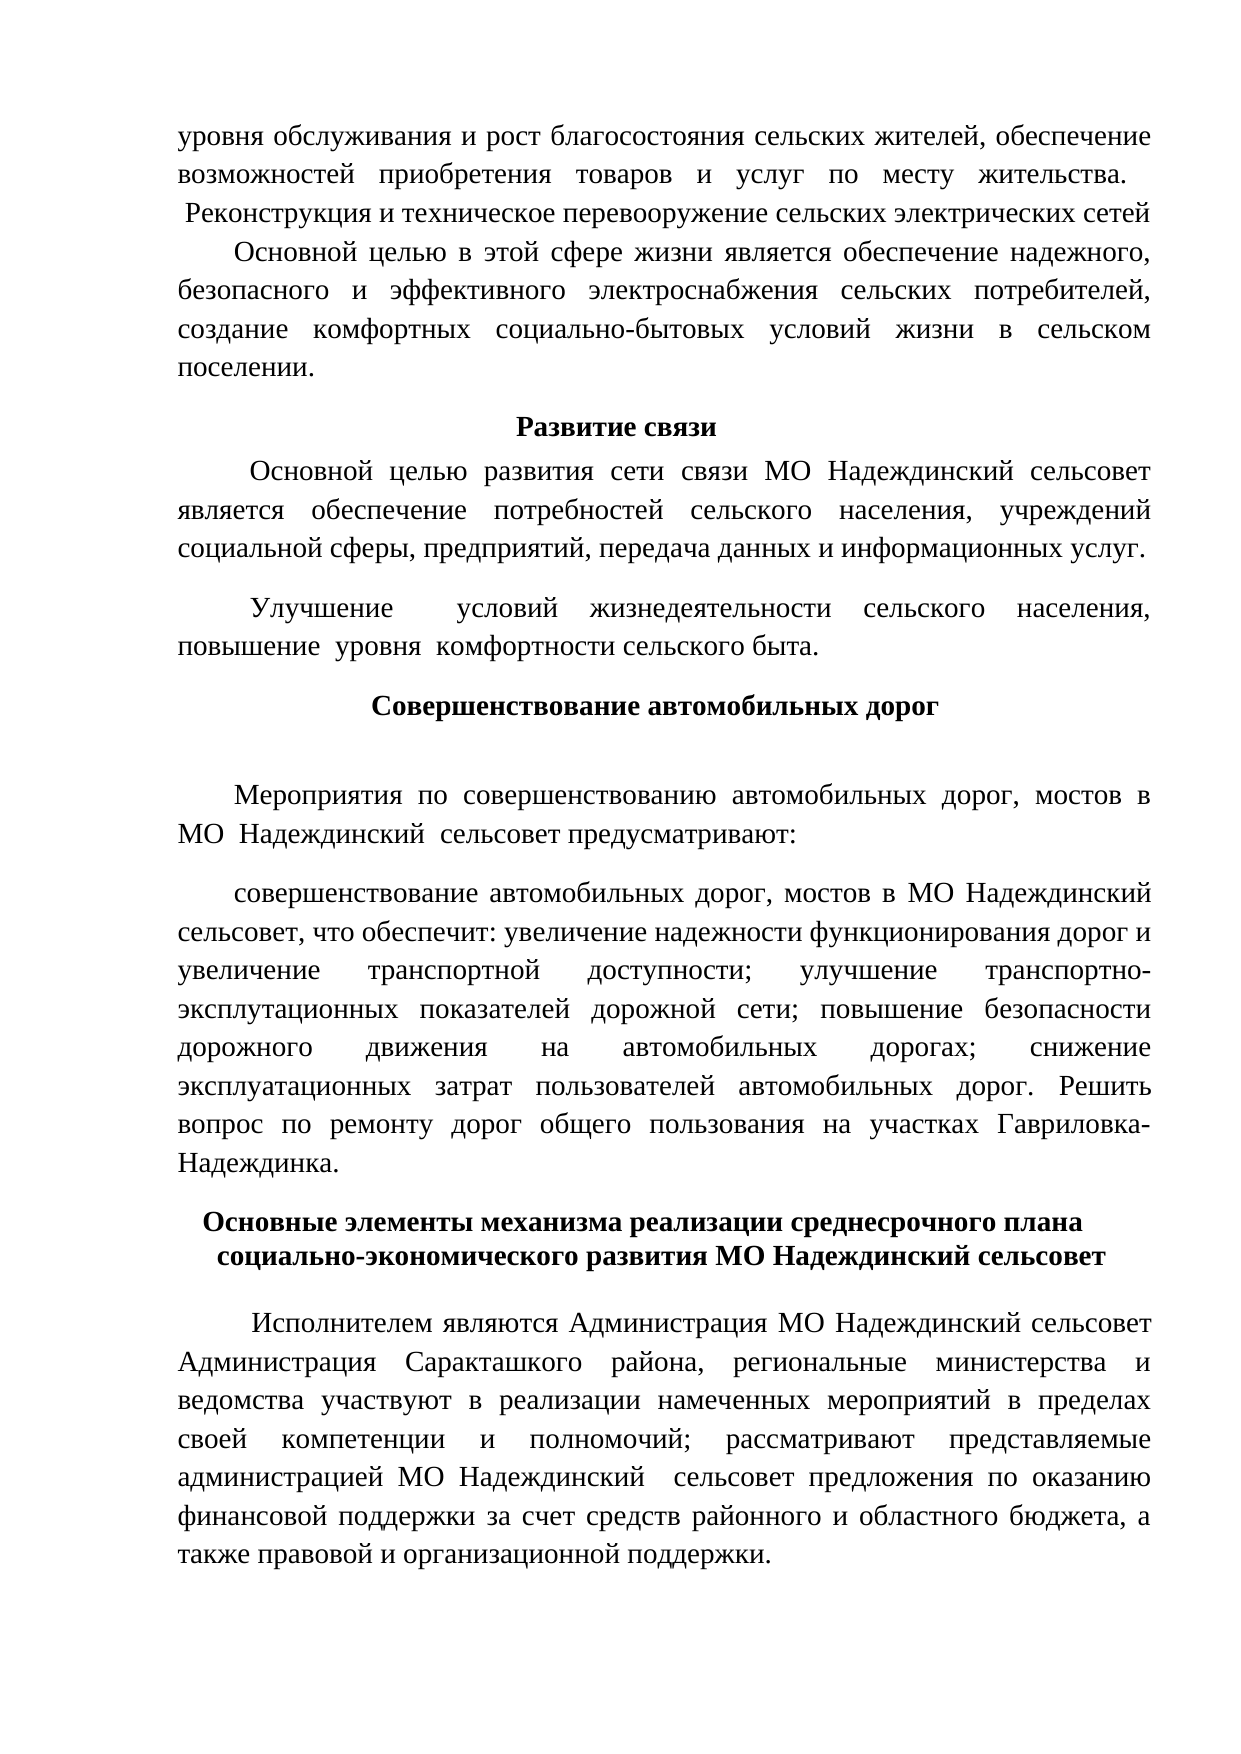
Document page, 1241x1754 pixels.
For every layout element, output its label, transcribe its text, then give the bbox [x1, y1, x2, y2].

text социально-экономического развития МО Надеждинский сельсовет [158, 1238, 1152, 1272]
text Мероприятия по совершенствованию автомобильных дорог, мостов в МО Надеждинский сельсовет предусматривают: [177, 777, 1152, 849]
text совершенствование автомобильных дорог, мостов в МО Надеждинский сельсовет, что обеспечит: увеличение надежности функционирования дорог и увеличение транспортной доступности; улучшение транспортно-эксплутационных показателей дорожной сети; повышение безопасности дорожного движения на автомобильных дорогах; снижение эксплуатационных затрат пользователей автомобильных дорог. Решить вопрос по ремонту дорог общего пользования на участках Гавриловка- Надеждинка. [177, 875, 1152, 1179]
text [177, 118, 1152, 229]
text Исполнителем являются Администрация МО Надеждинский сельсовет Администрация Саракташкого района, региональные министерства и ведомства участвуют в реализации намеченных мероприятий в пределах своей компетенции и полномочий; рассматривают представляемые администрацией МО Надеждинский сельсовет предложения по оказанию финансовой поддержки за счет средств районного и областного бюджета, а также правовой и организационной поддержки. [177, 1305, 1152, 1570]
text Развитие связи [158, 409, 1152, 442]
text Основной целью развития сети связи МО Надеждинский сельсовет является обеспечение потребностей сельского населения, учреждений социальной сферы, предприятий, передача данных и информационных услуг. [177, 453, 1152, 564]
text Основной целью в этой сфере жизни является обеспечение надежного, безопасного и эффективного электроснабжения сельских потребителей, создание комфортных социально-бытовых условий жизни в сельском поселении. [177, 234, 1152, 383]
text Основные элементы механизма реализации среднесрочного плана [158, 1204, 1152, 1238]
text Совершенствование автомобильных дорог [158, 688, 1152, 721]
text Улучшение условий жизнедеятельности сельского населения, повышение уровня комфортности сельского быта. [177, 590, 1152, 662]
